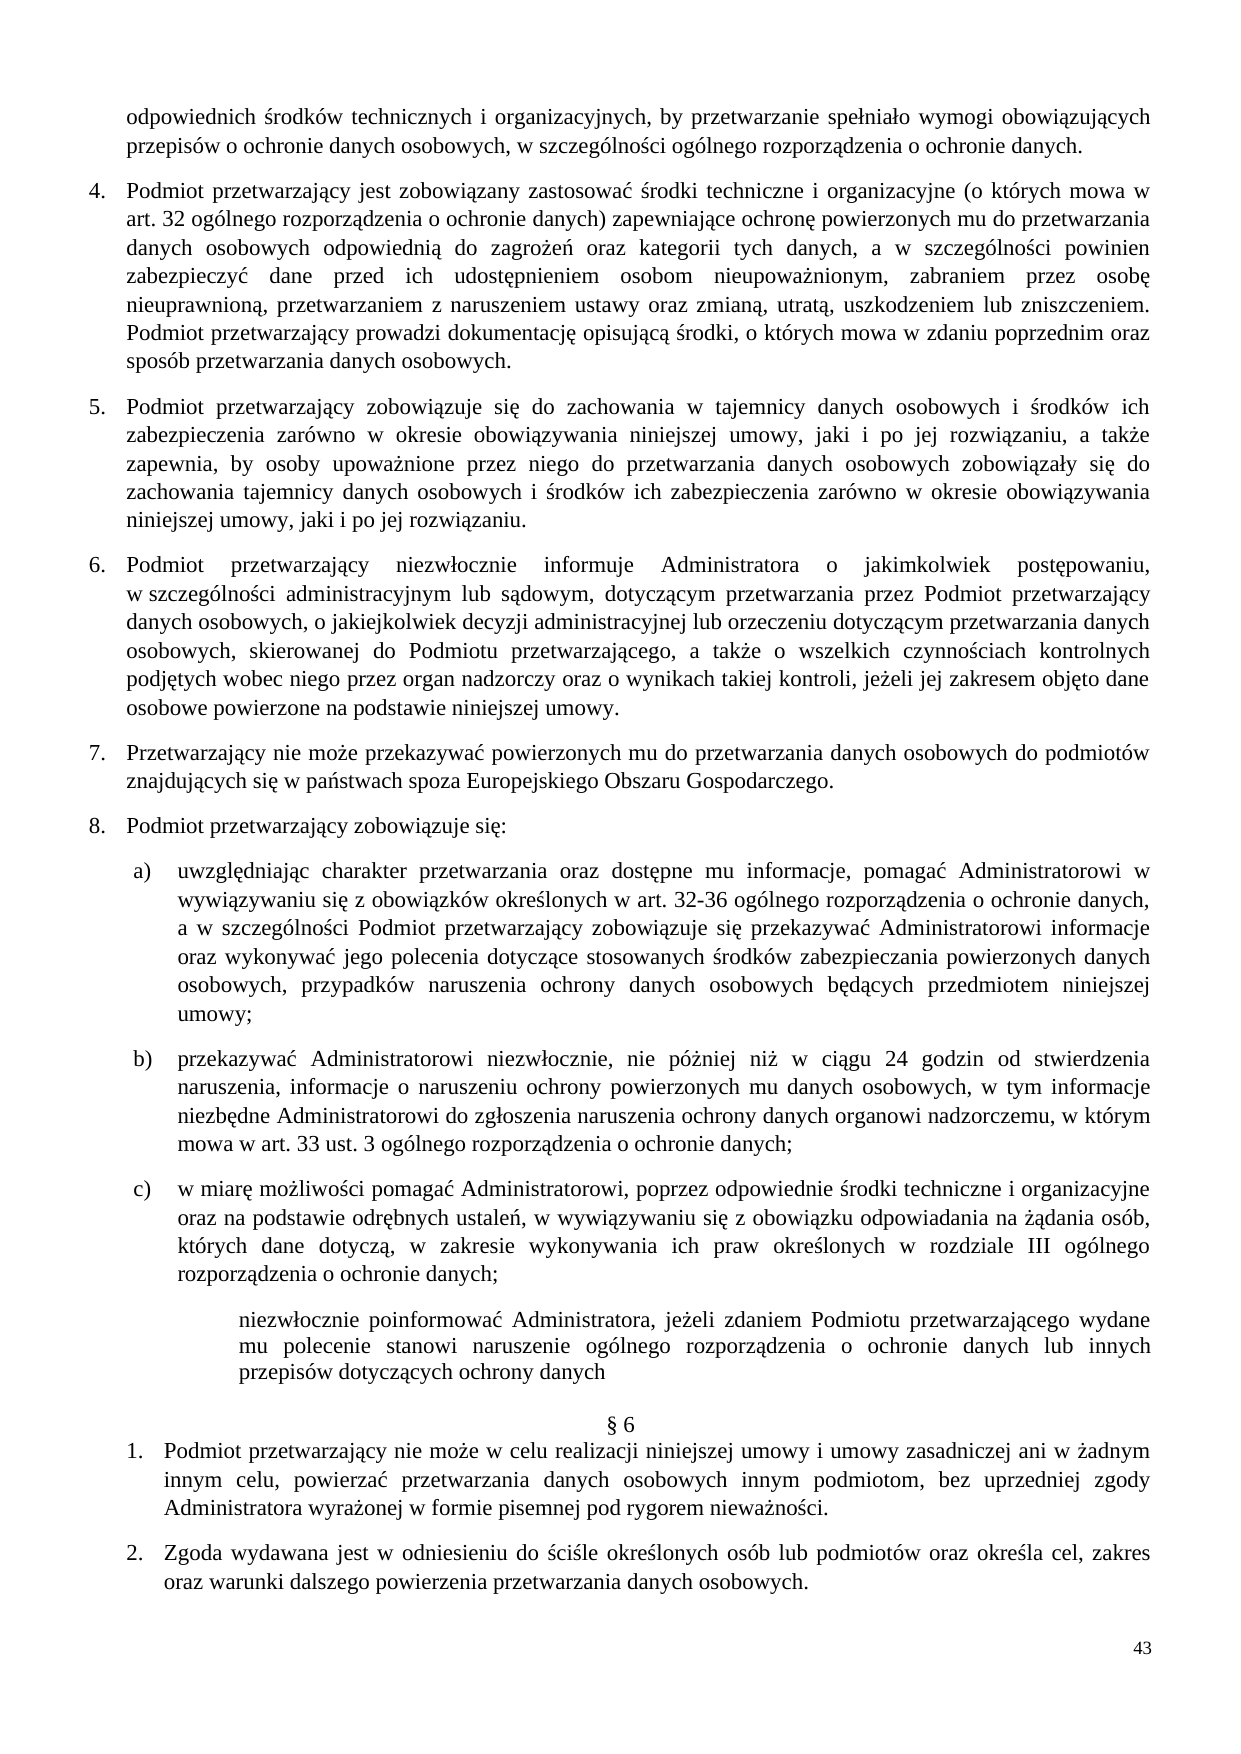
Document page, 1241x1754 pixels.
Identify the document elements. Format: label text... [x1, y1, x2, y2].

list Przetwarzający nie może przekazywać powierzonych mu do przetwarzania danych osobowych do podmiotów znajdujących się w państwach spoza Europejskiego Obszaru Gospodarczego. [89, 739, 1152, 794]
list Podmiot przetwarzający jest zobowiązany zastosować środki techniczne i organizacyjne (o których mowa w art. 32 ogólnego rozporządzenia o ochronie danych) zapewniające ochronę powierzonych mu do przetwarzania danych osobowych odpowiednią do zagrożeń oraz kategorii tych danych, a w szczególności powinien zabezpieczyć dane przed ich udostępnieniem osobom nieupoważnionym, zabraniem przez osobę nieuprawnioną, przetwarzaniem z naruszeniem ustawy oraz zmianą, utratą, uszkodzeniem lub zniszczeniem. Podmiot przetwarzający prowadzi dokumentację opisującą środki, o których mowa w zdaniu poprzednim oraz sposób przetwarzania danych osobowych. [89, 177, 1152, 374]
list Podmiot przetwarzający zobowiązuje się do zachowania w tajemnicy danych osobowych i środków ich zabezpieczenia zarówno w okresie obowiązywania niniejszej umowy, jaki i po jej rozwiązaniu, a także zapewnia, by osoby upoważnione przez niego do przetwarzania danych osobowych zobowiązały się do zachowania tajemnicy danych osobowych i środków ich zabezpieczenia zarówno w okresie obowiązywania niniejszej umowy, jaki i po jej rozwiązaniu. [89, 393, 1152, 533]
list w miarę możliwości pomagać Administratorowi, poprzez odpowiednie środki techniczne i organizacyjne oraz na podstawie odrębnych ustaleń, w wywiązywaniu się z obowiązku odpowiadania na żądania osób, których dane dotyczą, w zakresie wykonywania ich praw określonych w rozdziale III ogólnego rozporządzenia o ochronie danych; [133, 1175, 1152, 1287]
list Podmiot przetwarzający nie może w celu realizacji niniejszej umowy i umowy zasadniczej ani w żadnym innym celu, powierzać przetwarzania danych osobowych innym podmiotom, bez uprzedniej zgody Administratora wyrażonej w formie pisemnej pod rygorem nieważności. [126, 1437, 1152, 1521]
text niezwłocznie poinformować Administratora, jeżeli zdaniem Podmiotu przetwarzającego wydane mu polecenie stanowi naruszenie ogólnego rozporządzenia o ochronie danych lub innych przepisów dotyczących ochrony danych [239, 1306, 1152, 1385]
list uwzględniając charakter przetwarzania oraz dostępne mu informacje, pomagać Administratorowi w wywiązywaniu się z obowiązków określonych w art. 32-36 ogólnego rozporządzenia o ochronie danych, a w szczególności Podmiot przetwarzający zobowiązuje się przekazywać Administratorowi informacje oraz wykonywać jego polecenia dotyczące stosowanych środków zabezpieczania powierzonych danych osobowych, przypadków naruszenia ochrony danych osobowych będących przedmiotem niniejszej umowy; [133, 857, 1152, 1026]
list Podmiot przetwarzający zobowiązuje się: [89, 812, 1152, 839]
list Podmiot przetwarzający niezwłocznie informuje Administratora o jakimkolwiek postępowaniu, w szczególności administracyjnym lub sądowym, dotyczącym przetwarzania przez Podmiot przetwarzający danych osobowych, o jakiejkolwiek decyzji administracyjnej lub orzeczeniu dotyczącym przetwarzania danych osobowych, skierowanej do Podmiotu przetwarzającego, a także o wszelkich czynnościach kontrolnych podjętych wobec niego przez organ nadzorczy oraz o wynikach takiej kontroli, jeżeli jej zakresem objęto dane osobowe powierzone na podstawie niniejszej umowy. [89, 552, 1152, 720]
list Zgoda wydawana jest w odniesieniu do ściśle określonych osób lub podmiotów oraz określa cel, zakres oraz warunki dalszego powierzenia przetwarzania danych osobowych. [126, 1539, 1152, 1594]
list przekazywać Administratorowi niezwłocznie, nie póżniej niż w ciągu 24 godzin od stwierdzenia naruszenia, informacje o naruszeniu ochrony powierzonych mu danych osobowych, w tym informacje niezbędne Administratorowi do zgłoszenia naruszenia ochrony danych organowi nadzorczemu, w którym mowa w art. 33 ust. 3 ogólnego rozporządzenia o ochronie danych; [133, 1045, 1152, 1156]
text § 6 [89, 1411, 1152, 1437]
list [89, 103, 1152, 158]
